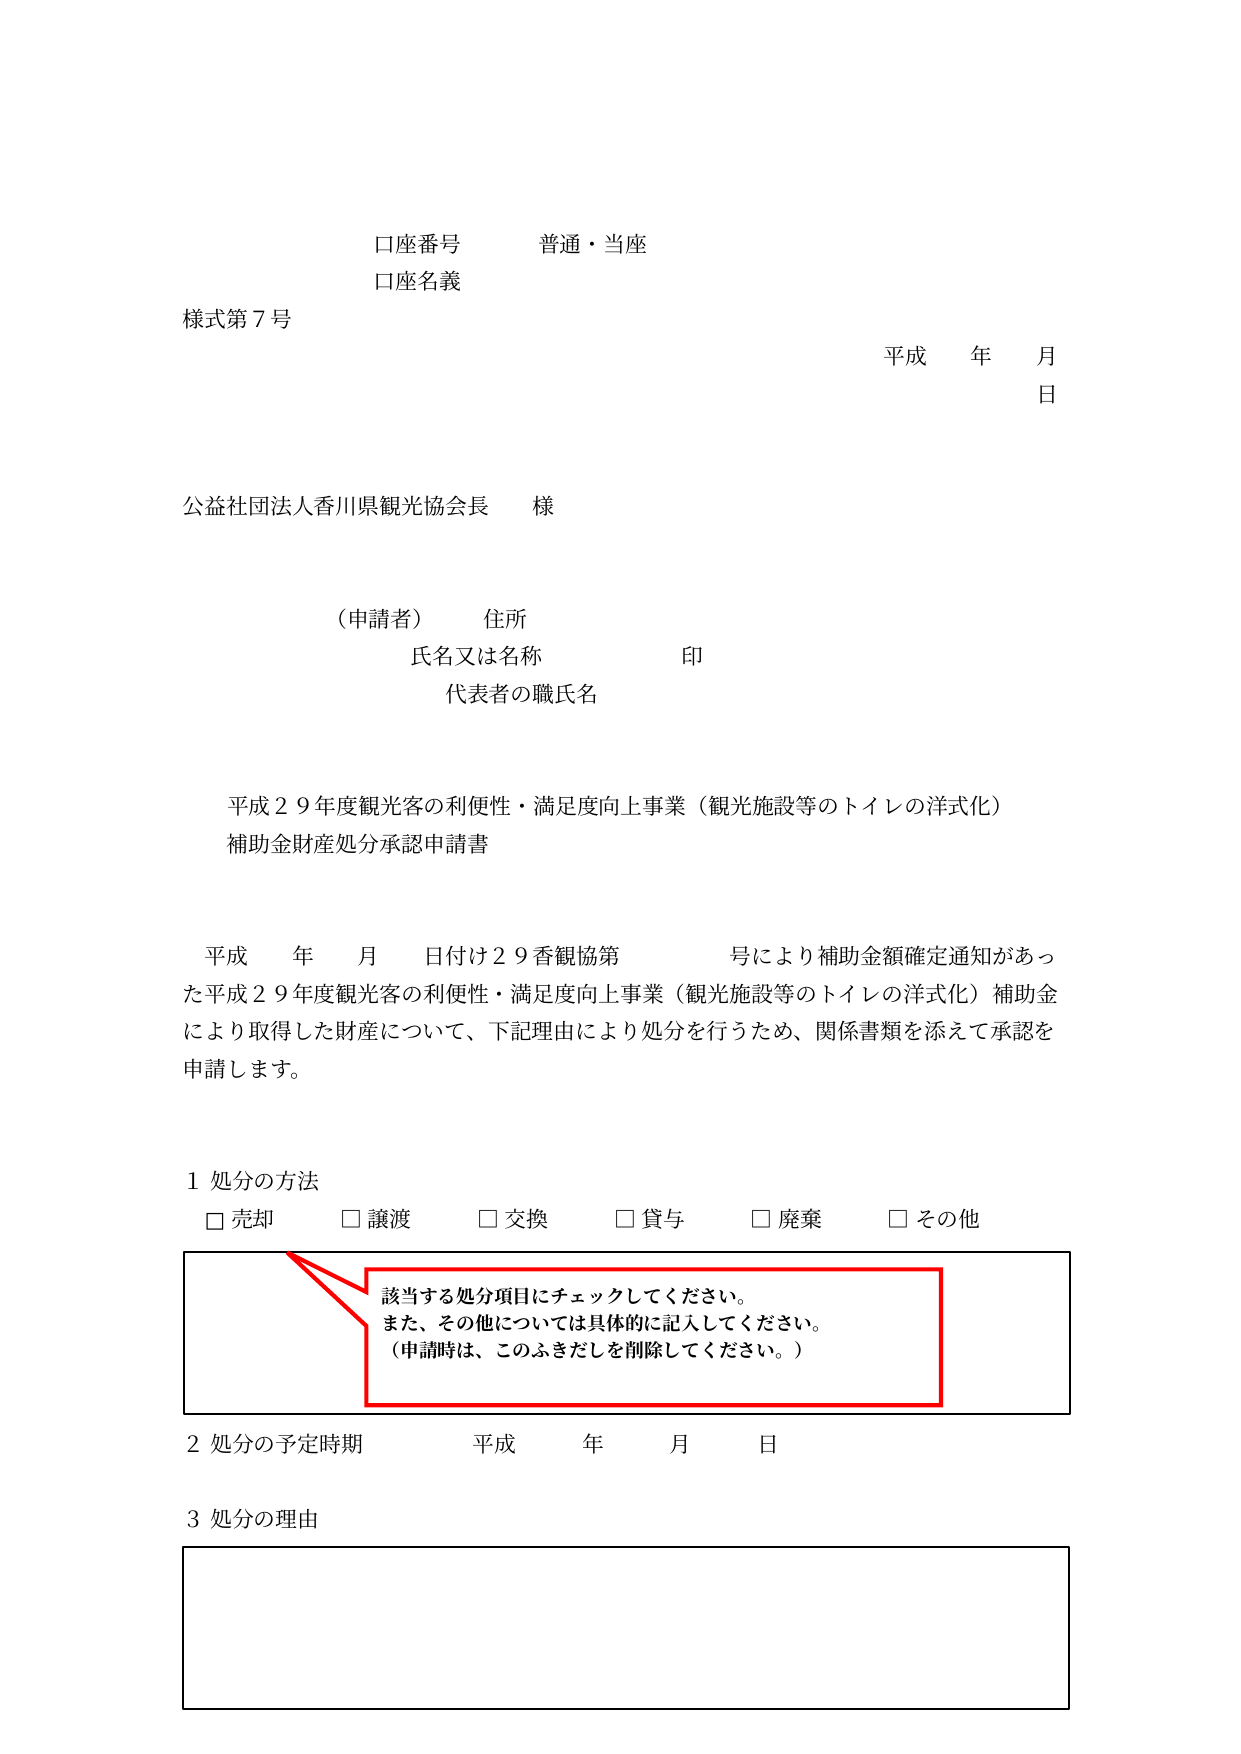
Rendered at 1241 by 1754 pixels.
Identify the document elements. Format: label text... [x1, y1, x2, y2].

text 公益社団法人香川県観光協会長 様 [182, 486, 1058, 524]
text 平成 年 月 日付け２９香観協第 号により補助金額確定通知があった平成２９年度観光客の利便性・満足度向上事業（観光施設等のトイレの洋式化）補助金により取得した財産について、下記理由により処分を行うため、関係書類を添えて承認を申請します。 [182, 936, 1058, 1086]
text 様式第７号 [182, 299, 1058, 336]
text １ 処分の方法 [182, 1161, 1058, 1199]
text 平成 年 月 日 [182, 336, 1058, 411]
text 氏名又は名称 印 [182, 636, 1058, 674]
text 補助金財産処分承認申請書 [182, 824, 1058, 861]
text 平成２９年度観光客の利便性・満足度向上事業（観光施設等のトイレの洋式化） [182, 786, 1058, 824]
text ２ 処分の予定時期 平成 年 月 日 [182, 1424, 1058, 1461]
text 口座名義 [182, 261, 1058, 299]
text 口座番号 普通・当座 [182, 224, 1058, 261]
text （申請者） 住所 [182, 599, 1058, 636]
text ３ 処分の理由 [182, 1499, 1058, 1536]
text 代表者の職氏名 [182, 674, 1058, 711]
text □ 売却 □ 譲渡 □ 交換 □ 貸与 □ 廃棄 □ その他 [182, 1199, 1058, 1236]
